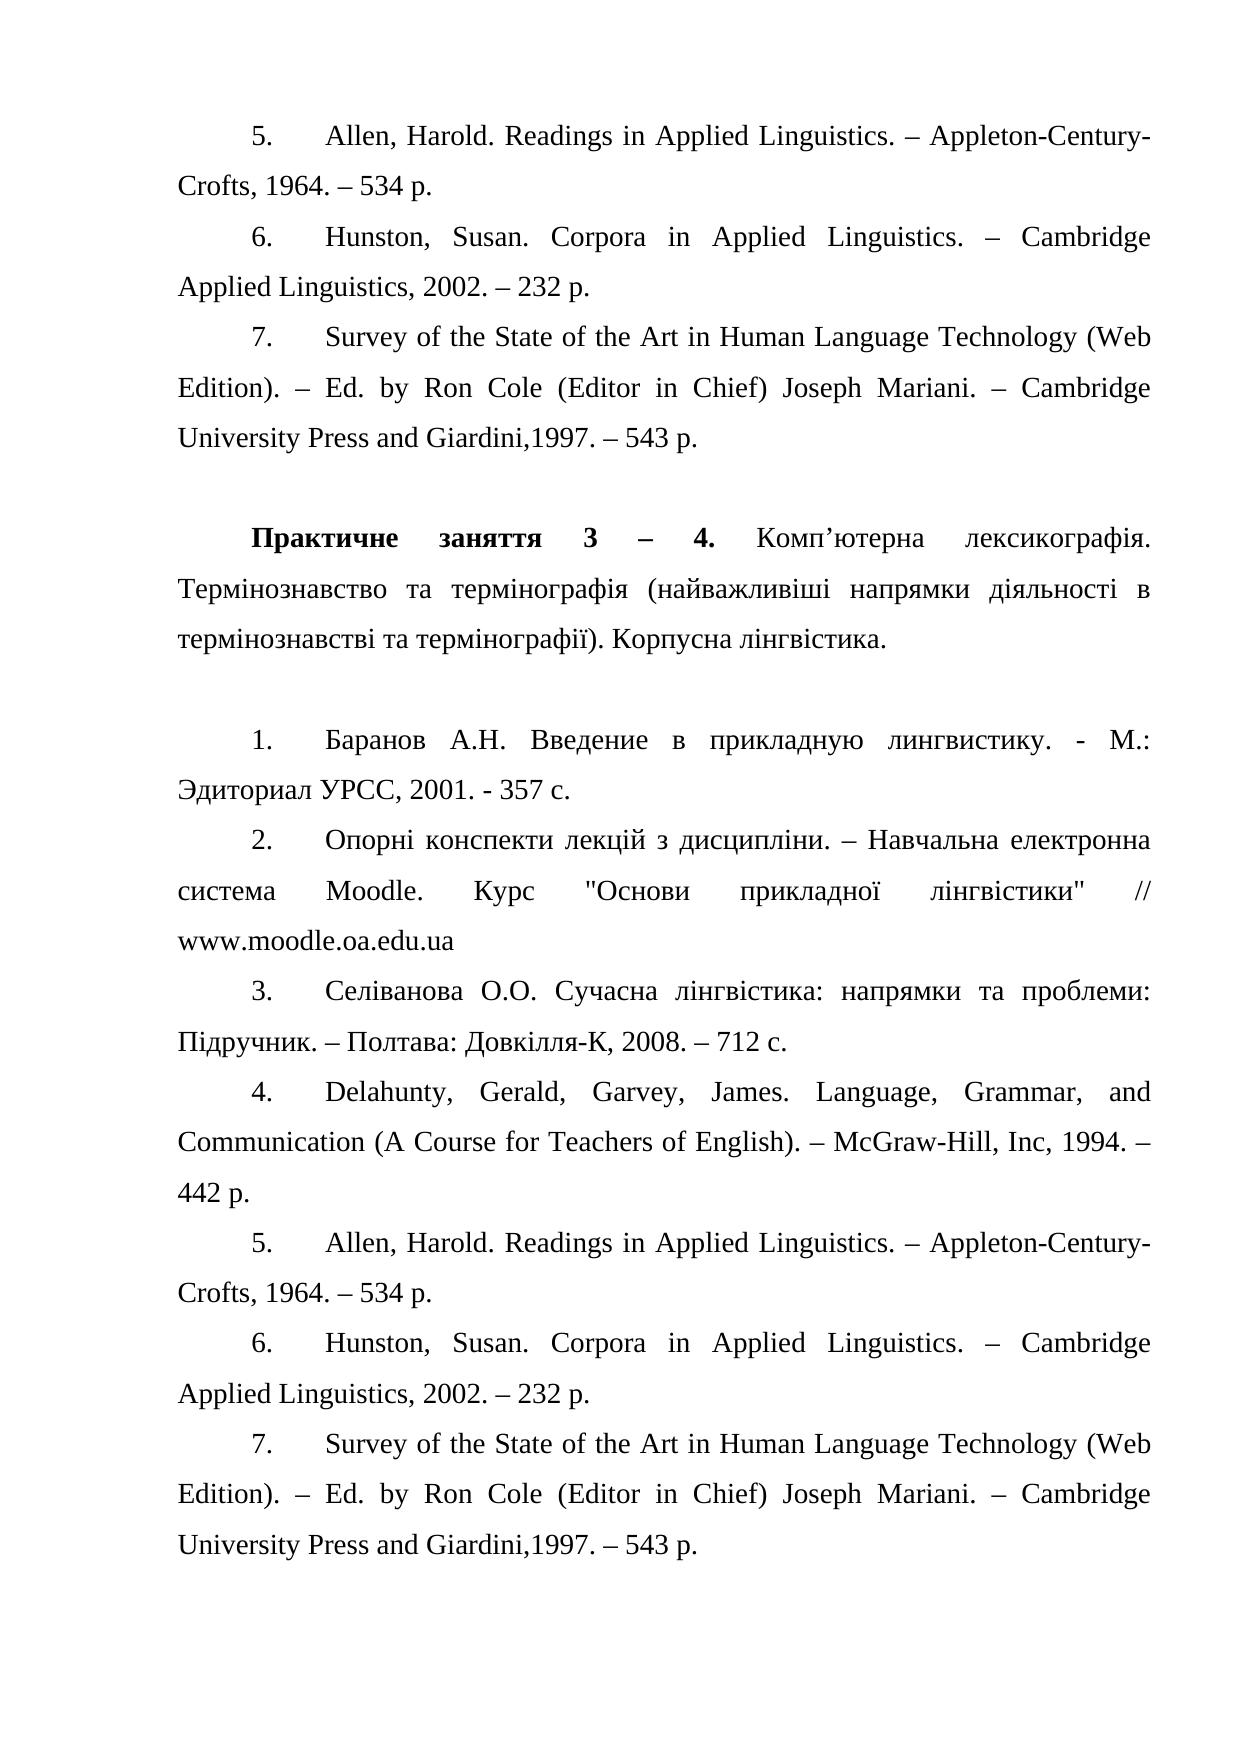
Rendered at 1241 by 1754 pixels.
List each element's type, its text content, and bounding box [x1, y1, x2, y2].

text 5. Allen, Harold. Readings in Applied Linguistics. – Appleton-Century-Crofts, 1964. – 534 p. [177, 1225, 1152, 1309]
text 6. Hunston, Susan. Corpora in Applied Linguistics. – Cambridge Applied Linguistics, 2002. – 232 p. [177, 1326, 1152, 1409]
text 4. Delahunty, Gerald, Garvey, James. Language, Grammar, and Communication (A Course for Teachers of English). – McGraw-Hill, Inc, 1994. – 442 p. [177, 1074, 1152, 1208]
text 7. Survey of the State of the Art in Human Language Technology (Web Edition). – Ed. by Ron Cole (Editor in Chief) Joseph Mariani. – Cambridge University Press and Giardini,1997. – 543 p. [177, 1426, 1152, 1560]
text Практичне заняття 3 – 4. Комп’ютерна лексикографія. Термінознавство та термінографія (найважливіші напрямки діяльності в термінознавстві та термінографії). Корпусна лінгвістика. [177, 521, 1152, 655]
text 6. Hunston, Susan. Corpora in Applied Linguistics. – Cambridge Applied Linguistics, 2002. – 232 p. [177, 219, 1152, 303]
text 3. Селіванова О.О. Сучасна лінгвістика: напрямки та проблеми: Підручник. – Полтава: Довкілля-К, 2008. – 712 с. [177, 973, 1152, 1057]
text 1. Баранов А.Н. Введение в прикладную лингвистику. - М.: Эдиториал УРСС, 2001. - 357 с. [177, 722, 1152, 806]
text 7. Survey of the State of the Art in Human Language Technology (Web Edition). – Ed. by Ron Cole (Editor in Chief) Joseph Mariani. – Cambridge University Press and Giardini,1997. – 543 p. [177, 319, 1152, 453]
text 5. Allen, Harold. Readings in Applied Linguistics. – Appleton-Century-Crofts, 1964. – 534 p. [177, 118, 1152, 202]
text 2. Опорні конспекти лекцій з дисципліни. – Навчальна електронна система Moodle. Курс "Основи прикладної лінгвістики" // www.moodle.oa.edu.ua [177, 822, 1152, 957]
